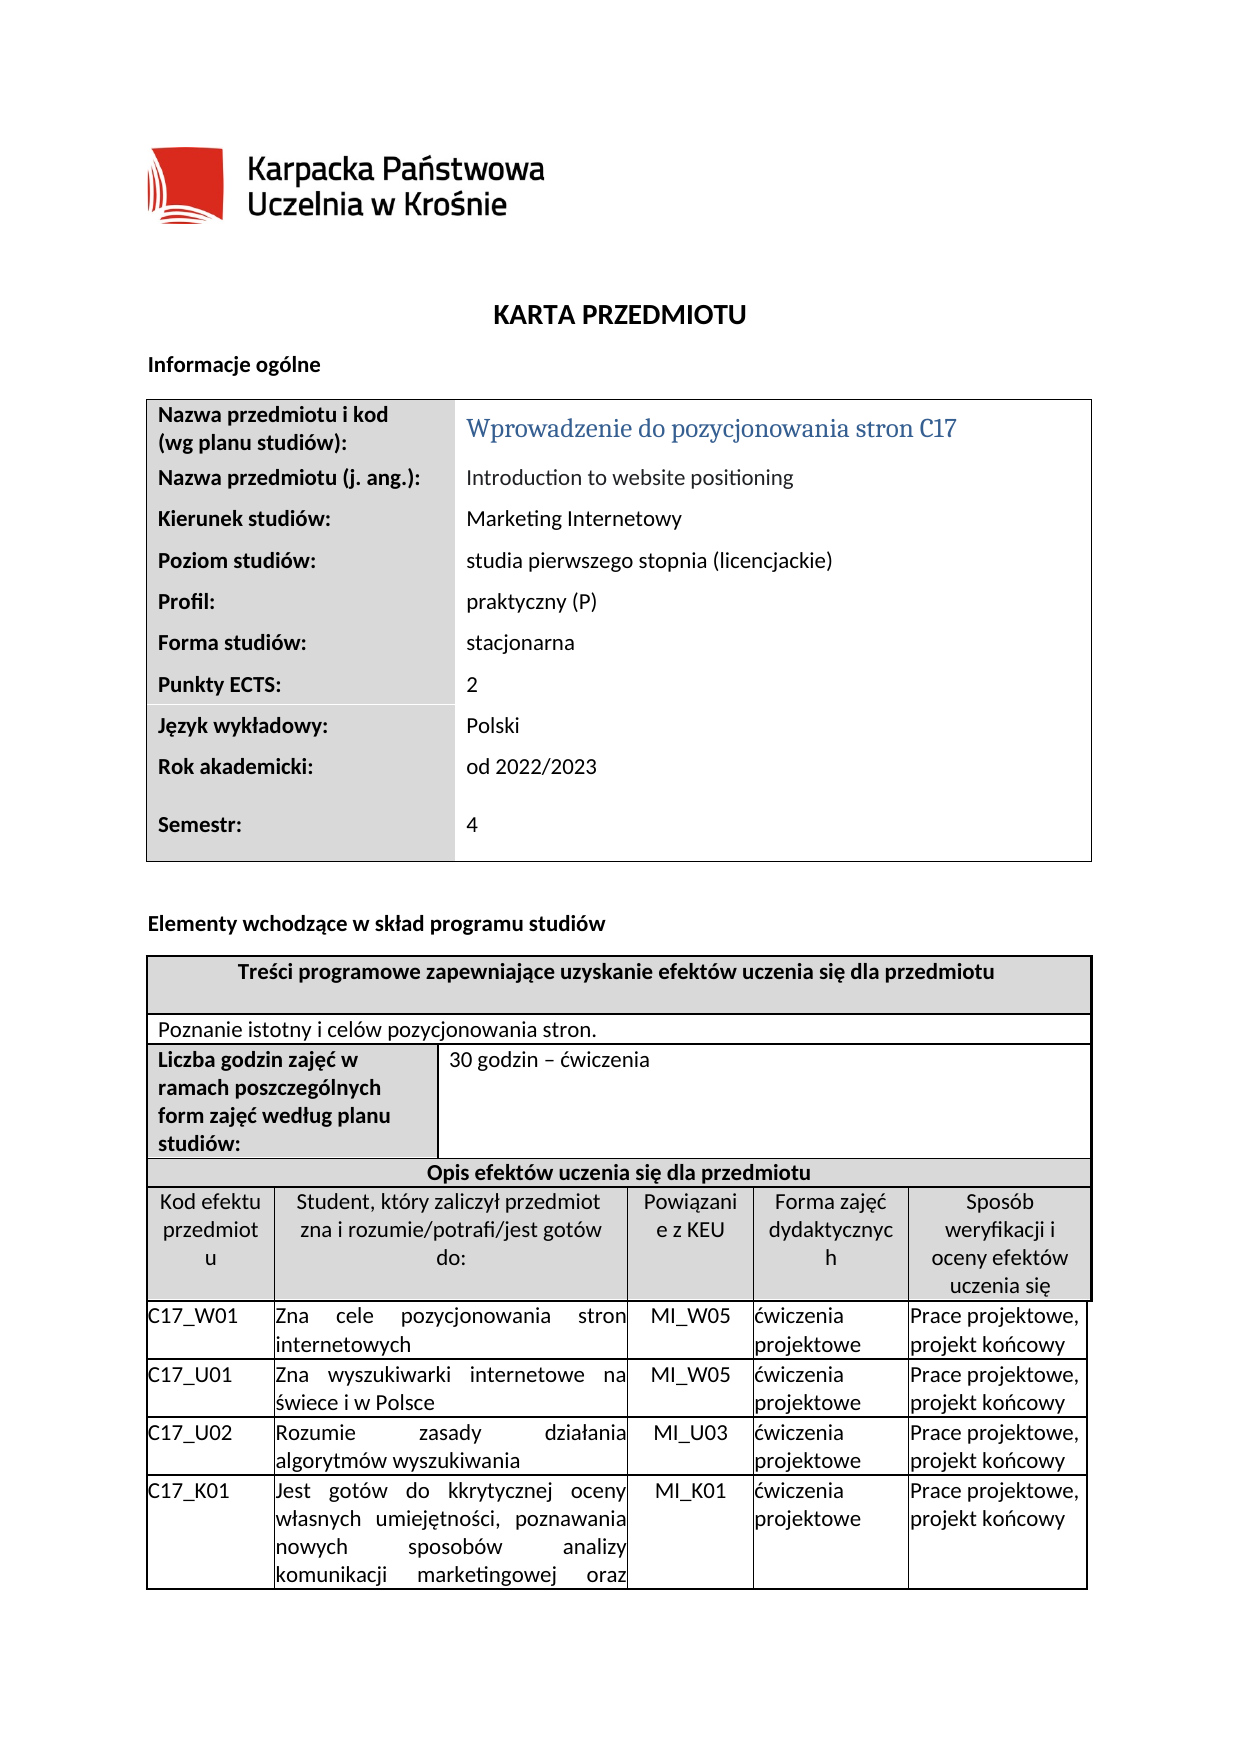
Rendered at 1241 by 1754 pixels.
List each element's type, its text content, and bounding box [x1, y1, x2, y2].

picture [147, 147, 545, 224]
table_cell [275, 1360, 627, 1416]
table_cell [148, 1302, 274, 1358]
text Elementy wchodzące w skład programu studiów [148, 909, 1092, 937]
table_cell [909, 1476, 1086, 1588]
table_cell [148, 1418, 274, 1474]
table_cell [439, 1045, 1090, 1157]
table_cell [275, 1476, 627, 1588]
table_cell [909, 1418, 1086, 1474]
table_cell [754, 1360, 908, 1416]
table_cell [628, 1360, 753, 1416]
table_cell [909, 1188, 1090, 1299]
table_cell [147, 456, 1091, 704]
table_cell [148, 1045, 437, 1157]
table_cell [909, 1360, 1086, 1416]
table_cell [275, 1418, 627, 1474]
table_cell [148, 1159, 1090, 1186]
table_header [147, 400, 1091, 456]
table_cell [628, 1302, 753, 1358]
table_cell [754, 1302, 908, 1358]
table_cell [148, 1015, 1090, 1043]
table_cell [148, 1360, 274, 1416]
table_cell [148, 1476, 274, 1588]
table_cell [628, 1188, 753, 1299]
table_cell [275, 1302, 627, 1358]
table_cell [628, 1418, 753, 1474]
text KARTA PRZEDMIOTU [148, 296, 1092, 332]
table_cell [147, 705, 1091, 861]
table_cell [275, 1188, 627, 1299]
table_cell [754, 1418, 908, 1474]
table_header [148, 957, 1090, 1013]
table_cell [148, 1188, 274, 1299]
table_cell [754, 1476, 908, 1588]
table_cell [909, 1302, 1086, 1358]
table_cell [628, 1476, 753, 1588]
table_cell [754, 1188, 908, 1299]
text Informacje ogólne [148, 350, 1092, 378]
